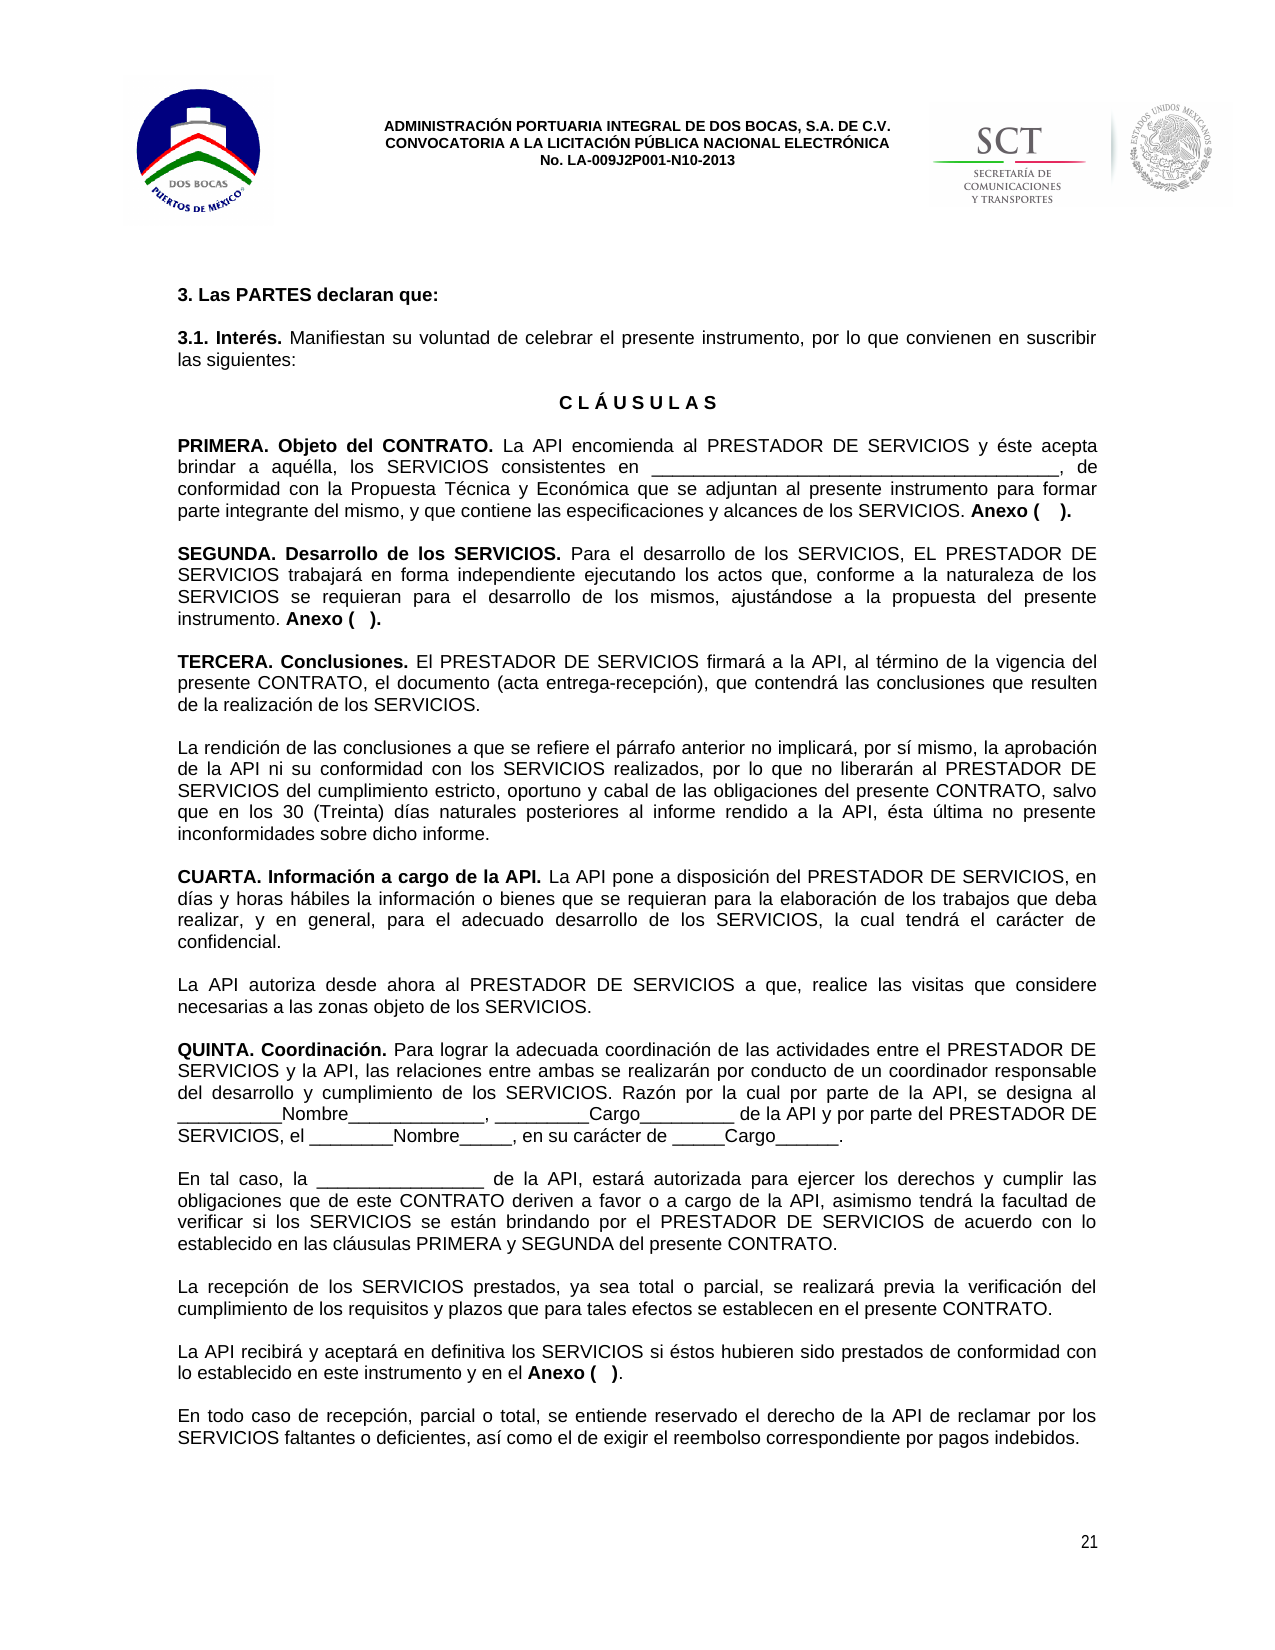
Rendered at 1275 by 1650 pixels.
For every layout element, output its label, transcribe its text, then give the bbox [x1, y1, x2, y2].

text En tal caso, la ________________ de la API, estará autorizada para ejercer los derechos y cumplir las obligaciones que de este CONTRATO deriven a favor o a cargo de la API, asimismo tendrá la facultad de verificar si los SERVICIOS se están brindando por el PRESTADOR DE SERVICIOS de acuerdo con lo establecido en las cláusulas PRIMERA y SEGUNDA del presente CONTRATO. [177, 1168, 1098, 1254]
text La recepción de los SERVICIOS prestados, ya sea total o parcial, se realizará previa la verificación del cumplimiento de los requisitos y plazos que para tales efectos se establecen en el presente CONTRATO. [177, 1276, 1098, 1319]
text SEGUNDA. Desarrollo de los SERVICIOS. Para el desarrollo de los SERVICIOS, EL PRESTADOR DE SERVICIOS trabajará en forma independiente ejecutando los actos que, conforme a la naturaleza de los SERVICIOS se requieran para el desarrollo de los mismos, ajustándose a la propuesta del presente instrumento. Anexo ( ). [177, 543, 1098, 629]
text La API recibirá y aceptará en definitiva los SERVICIOS si éstos hubieren sido prestados de conformidad con lo establecido en este instrumento y en el Anexo ( ). [177, 1340, 1098, 1383]
text 3.1. Interés. Manifiestan su voluntad de celebrar el presente instrumento, por lo que convienen en suscribir las siguientes: [177, 327, 1098, 370]
picture [929, 102, 1234, 207]
text PRIMERA. Objeto del CONTRATO. La API encomienda al PRESTADOR DE SERVICIOS y éste acepta brindar a aquélla, los SERVICIOS consistentes en _______________________________________, de conformidad con la Propuesta Técnica y Económica que se adjuntan al presente instrumento para formar parte integrante del mismo, y que contiene las especificaciones y alcances de los SERVICIOS. Anexo ( ). [177, 435, 1098, 521]
picture [123, 75, 274, 226]
text CUARTA. Información a cargo de la API. La API pone a disposición del PRESTADOR DE SERVICIOS, en días y horas hábiles la información o bienes que se requieran para la elaboración de los trabajos que deba realizar, y en general, para el adecuado desarrollo de los SERVICIOS, la cual tendrá el carácter de confidencial. [177, 866, 1098, 952]
text La rendición de las conclusiones a que se refiere el párrafo anterior no implicará, por sí mismo, la aprobación de la API ni su conformidad con los SERVICIOS realizados, por lo que no liberarán al PRESTADOR DE SERVICIOS del cumplimiento estricto, oportuno y cabal de las obligaciones del presente CONTRATO, salvo que en los 30 (Treinta) días naturales posteriores al informe rendido a la API, ésta última no presente inconformidades sobre dicho informe. [177, 737, 1098, 844]
text TERCERA. Conclusiones. El PRESTADOR DE SERVICIOS firmará a la API, al término de la vigencia del presente CONTRATO, el documento (acta entrega-recepción), que contendrá las conclusiones que resulten de la realización de los SERVICIOS. [177, 650, 1098, 715]
text QUINTA. Coordinación. Para lograr la adecuada coordinación de las actividades entre el PRESTADOR DE SERVICIOS y la API, las relaciones entre ambas se realizarán por conducto de un coordinador responsable del desarrollo y cumplimiento de los SERVICIOS. Razón por la cual por parte de la API, se designa al __________Nombre_____________, _________Cargo_________ de la API y por parte del PRESTADOR DE SERVICIOS, el ________Nombre_____, en su carácter de _____Cargo______. [177, 1038, 1098, 1146]
text La API autoriza desde ahora al PRESTADOR DE SERVICIOS a que, realice las visitas que considere necesarias a las zonas objeto de los SERVICIOS. [177, 974, 1098, 1017]
text 3. Las PARTES declaran que: [177, 284, 1098, 305]
text En todo caso de recepción, parcial o total, se entiende reservado el derecho de la API de reclamar por los SERVICIOS faltantes o deficientes, así como el de exigir el reembolso correspondiente por pagos indebidos. [177, 1405, 1098, 1448]
text C L Á U S U L A S [177, 392, 1098, 413]
